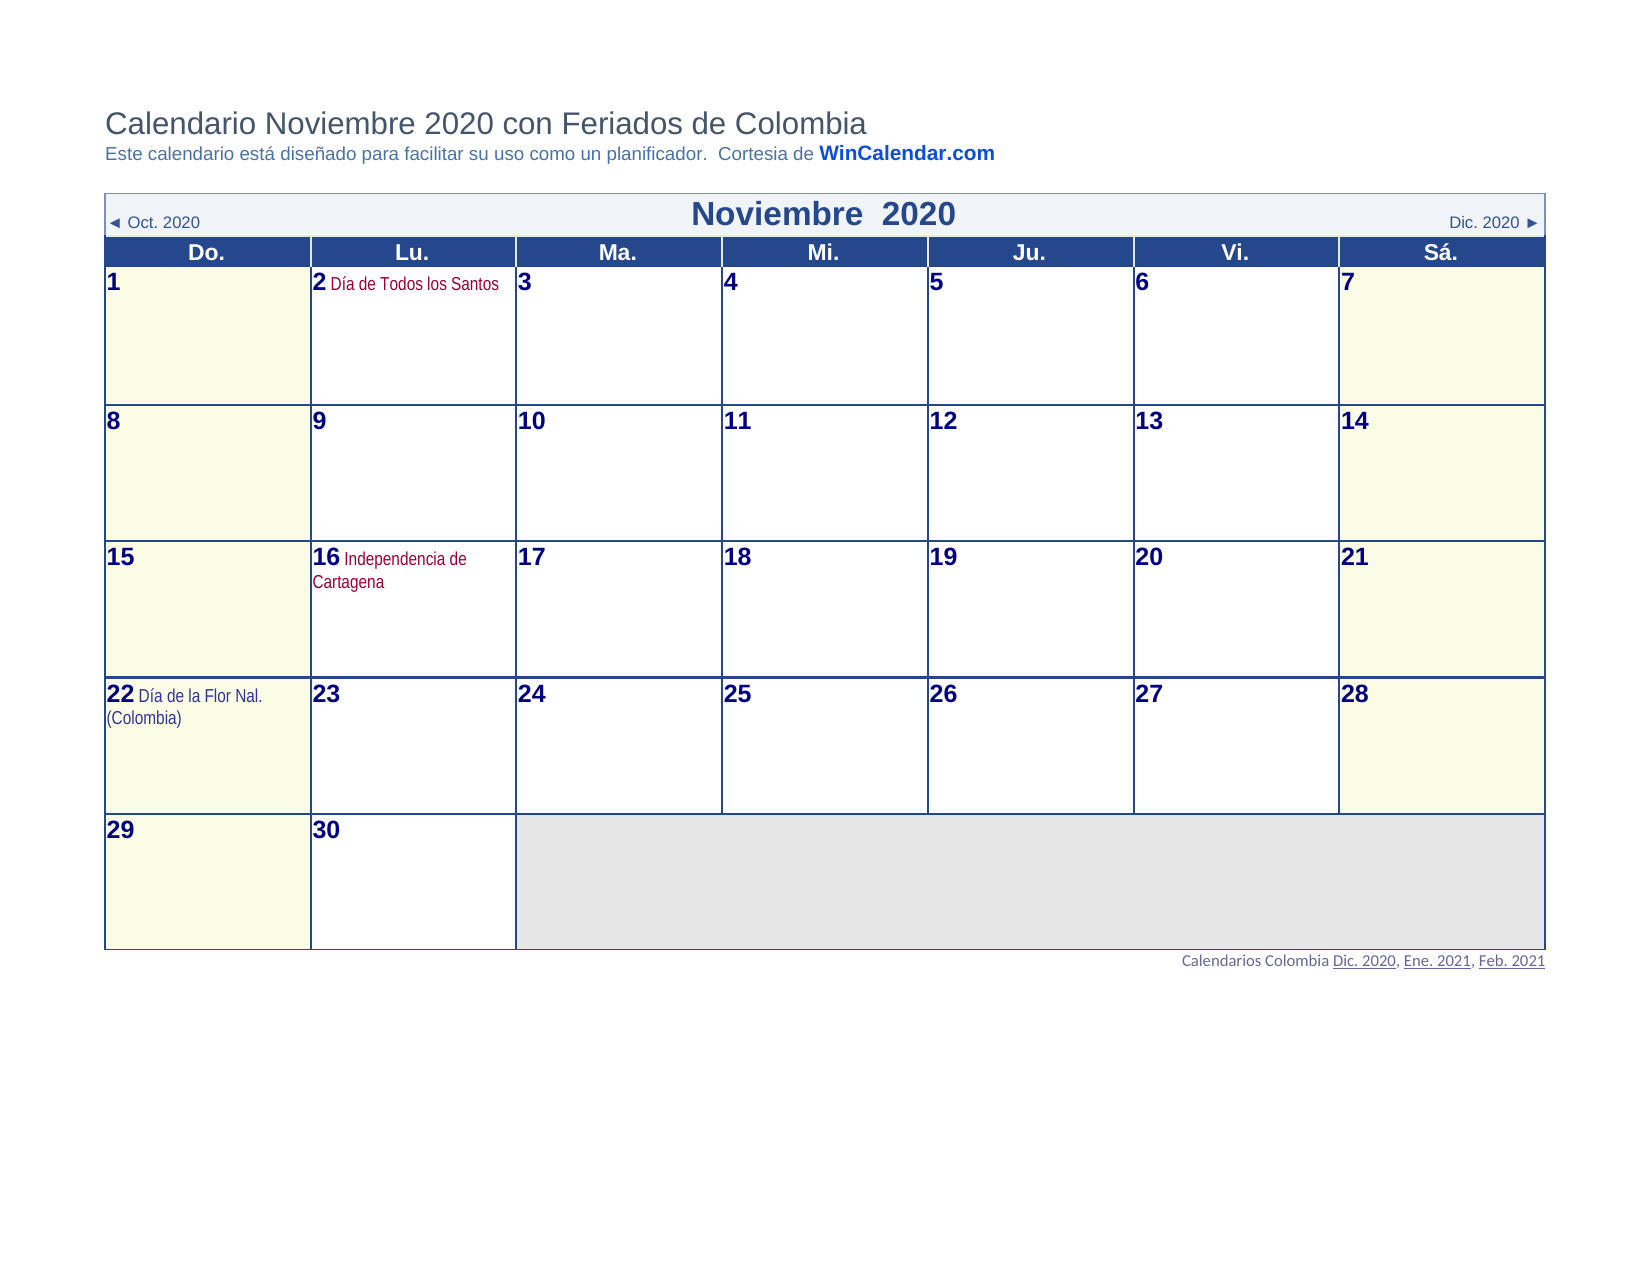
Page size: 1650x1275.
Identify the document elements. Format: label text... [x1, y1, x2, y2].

table_cell Mi. [723, 237, 927, 267]
table_cell 23 [312, 679, 515, 813]
table_cell 2 Día de Todos los Santos [312, 267, 515, 403]
table_header ◄ Oct. 2020 [106, 194, 311, 234]
table_cell 25 [723, 679, 927, 813]
table_cell 7 [1340, 267, 1544, 403]
table_cell 24 [517, 679, 721, 813]
table_cell 29 [106, 815, 310, 949]
table_cell 9 [312, 406, 515, 540]
table_cell 1 [106, 267, 310, 403]
table_cell Lu. [312, 237, 515, 267]
table_cell 10 [517, 406, 721, 540]
table_cell 22 Día de la Flor Nal. (Colombia) [106, 679, 310, 813]
table_cell 12 [929, 406, 1133, 540]
table_cell Vi. [1135, 237, 1338, 267]
table_cell 13 [1135, 406, 1338, 540]
table_cell 18 [723, 542, 927, 676]
table_cell 3 [517, 267, 721, 403]
table_cell 5 [929, 267, 1133, 403]
table_cell 8 [106, 406, 310, 540]
table_cell 16 Independencia de Cartagena [312, 542, 515, 676]
table_cell 19 [929, 542, 1133, 676]
table_cell 15 [106, 542, 310, 676]
table_cell 17 [517, 542, 721, 676]
table_cell 26 [929, 679, 1133, 813]
table_cell [517, 815, 1544, 949]
table_cell 21 [1340, 542, 1544, 676]
table_header Dic. 2020 ► [1339, 194, 1544, 234]
table_cell 4 [723, 267, 927, 403]
text Calendario Noviembre 2020 con Feriados de Colombia Este calendario está diseñado para facilitar su uso como un planificador. Cortesia de WinCalendar.com [105, 105, 1545, 193]
text Calendarios Colombia Dic. 2020, Ene. 2021, Feb. 2021 [105, 950, 1545, 971]
table_cell 27 [1135, 679, 1338, 813]
table_cell Ju. [929, 237, 1133, 267]
table_cell 14 [1340, 406, 1544, 540]
table_cell 11 [723, 406, 927, 540]
table_cell Ma. [517, 237, 721, 267]
table_cell Do. [106, 237, 310, 267]
table_cell Sá. [1340, 237, 1544, 267]
table_cell 28 [1340, 679, 1544, 813]
table_cell 30 [312, 815, 515, 949]
table_cell 20 [1135, 542, 1338, 676]
table_header Noviembre 2020 [311, 194, 1339, 234]
table_cell 6 [1135, 267, 1338, 403]
